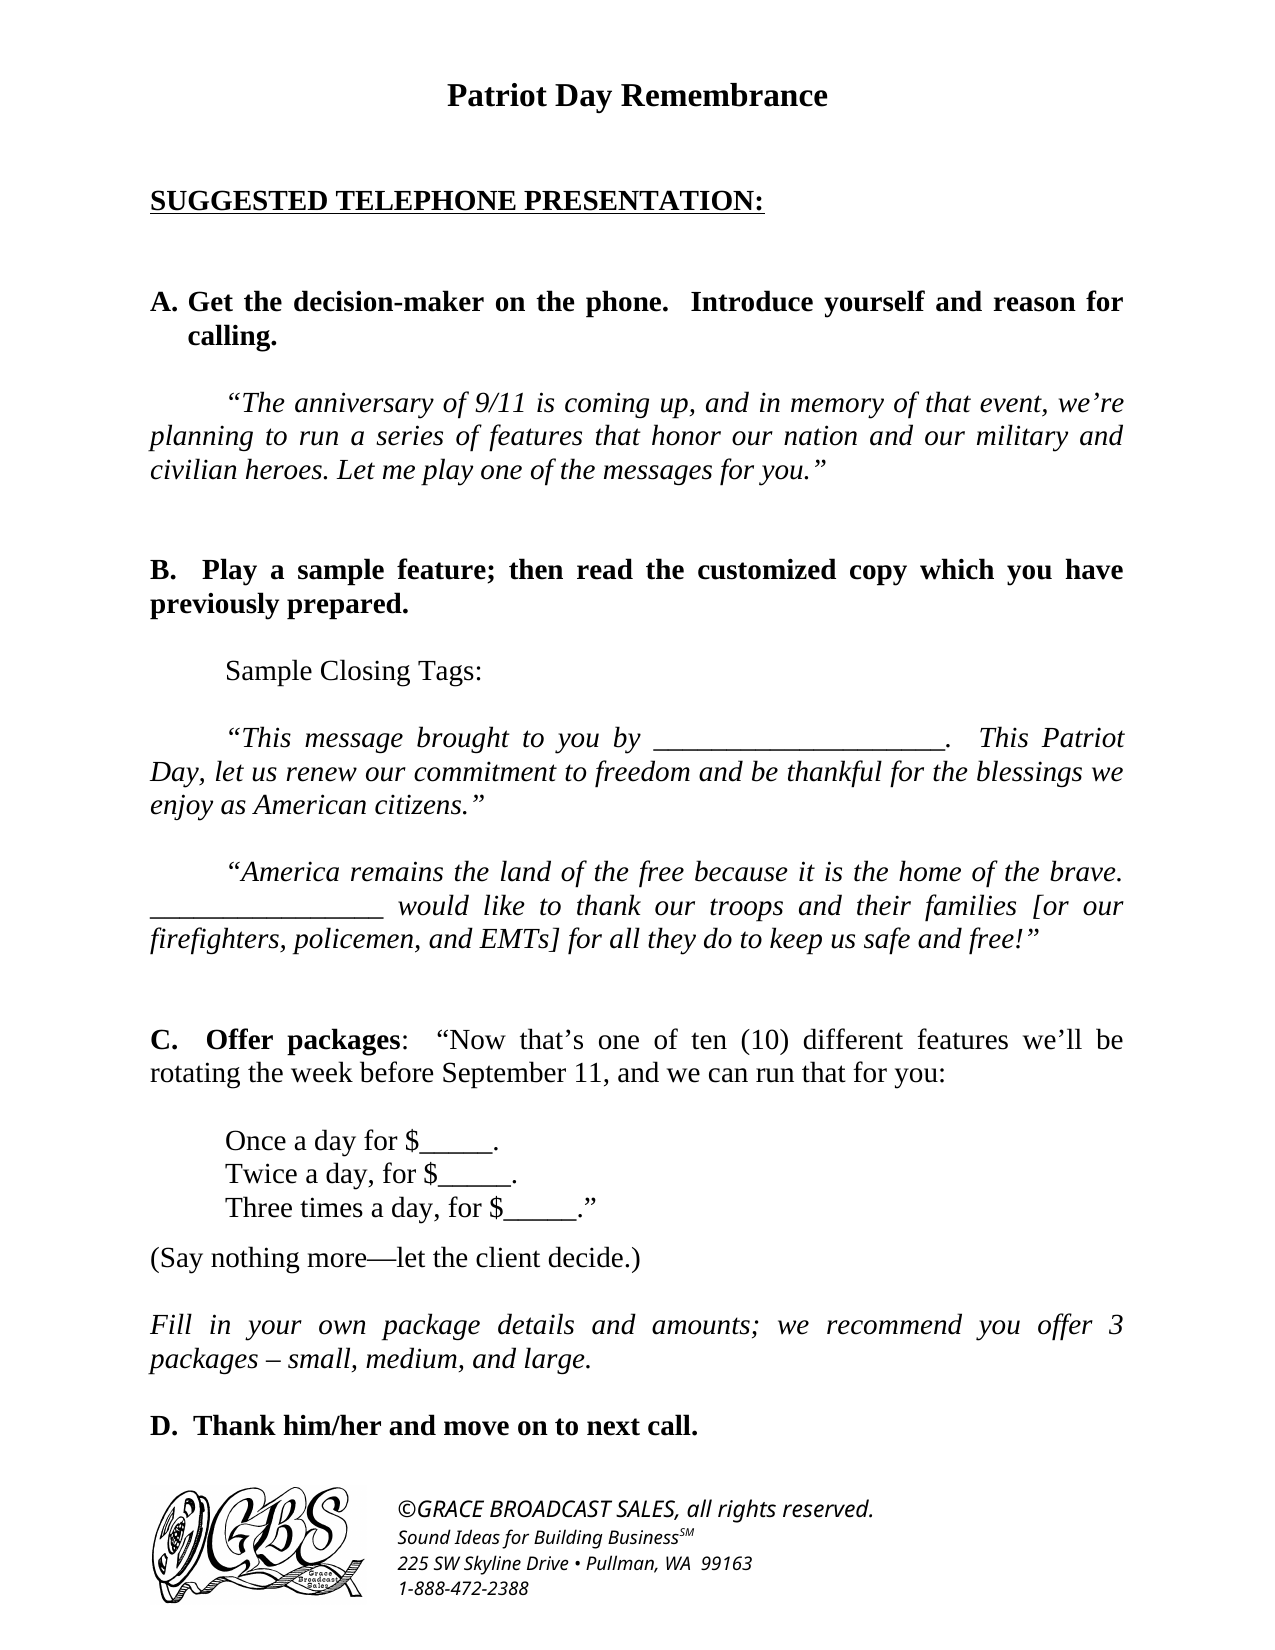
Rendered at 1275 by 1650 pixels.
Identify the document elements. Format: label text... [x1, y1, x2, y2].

text “This message brought to you by ____________________. This Patriot Day, let us renew our commitment to freedom and be thankful for the blessings we enjoy as American citizens.” [150, 720, 1125, 821]
text “America remains the land of the free because it is the home of the brave. ________________ would like to thank our troops and their families [or our firefighters, policemen, and EMTs] for all they do to keep us safe and free!” [150, 854, 1125, 955]
text Once a day for $_____. [150, 1123, 1125, 1156]
text D. Thank him/her and move on to next call. [150, 1408, 1125, 1441]
text Three times a day, for $_____.” [150, 1190, 1125, 1223]
text (Say nothing more—let the client decide.) [150, 1240, 1125, 1274]
text B. Play a sample feature; then read the customized copy which you have previously prepared. [150, 552, 1125, 619]
text Twice a day, for $_____. [150, 1156, 1125, 1190]
text SUGGESTED TELEPHONE PRESENTATION: [150, 183, 1125, 217]
list Get the decision-maker on the phone. Introduce yourself and reason for calling. [150, 284, 1125, 351]
text Sample Closing Tags: [150, 653, 1125, 687]
text Fill in your own package details and amounts; we recommend you offer 3 packages – small, medium, and large. [150, 1307, 1125, 1374]
text C. Offer packages: “Now that’s one of ten (10) different features we’ll be rotating the week before September 11, and we can run that for you: [150, 1022, 1125, 1089]
text “The anniversary of 9/11 is coming up, and in memory of that event, we’re planning to run a series of features that honor our nation and our military and civilian heroes. Let me play one of the messages for you.” [150, 385, 1125, 485]
